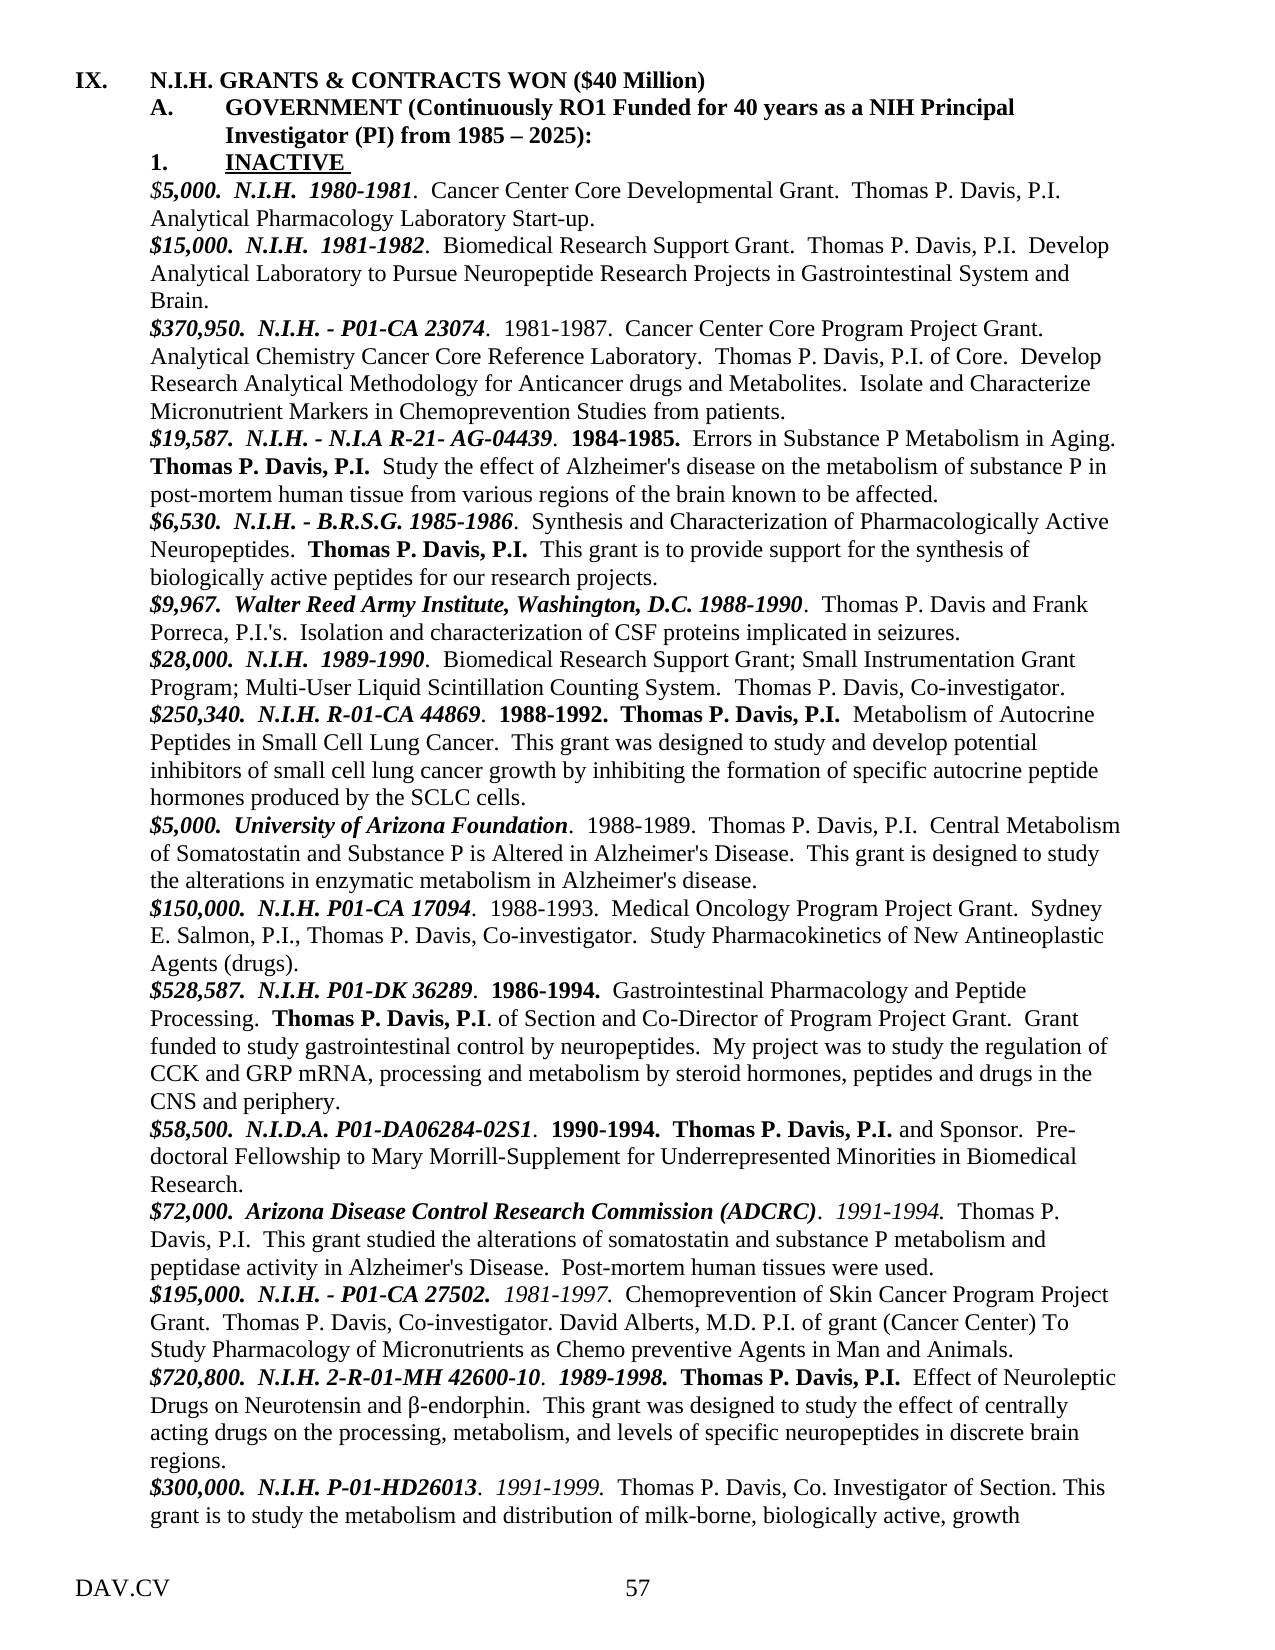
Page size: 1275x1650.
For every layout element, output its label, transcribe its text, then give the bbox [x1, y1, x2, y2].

text $6,530. N.I.H. - B.R.S.G. 1985-1986. Synthesis and Characterization of Pharmacologically Active Neuropeptides. Thomas P. Davis, P.I. This grant is to provide support for the synthesis of biologically active peptides for our research projects. [150, 507, 1125, 590]
text IX. N.I.H. GRANTS & CONTRACTS WON ($40 Million) [75, 66, 1125, 93]
list GOVERNMENT (Continuously RO1 Funded for 40 years as a NIH Principal Investigator (PI) from 1985 – 2025): [150, 93, 1125, 148]
text $58,500. N.I.D.A. P01-DA06284-02S1. 1990-1994. Thomas P. Davis, P.I. and Sponsor. Pre-doctoral Fellowship to Mary Morrill-Supplement for Underrepresented Minorities in Biomedical Research. [150, 1114, 1125, 1197]
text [150, 1473, 1125, 1529]
text $72,000. Arizona Disease Control Research Commission (ADCRC). 1991-1994. Thomas P. Davis, P.I. This grant studied the alterations of somatostatin and substance P metabolism and peptidase activity in Alzheimer's Disease. Post-mortem human tissues were used. [150, 1197, 1125, 1280]
text $9,967. Walter Reed Army Institute, Washington, D.C. 1988-1990. Thomas P. Davis and Frank Porreca, P.I.'s. Isolation and characterization of CSF proteins implicated in seizures. [150, 590, 1125, 645]
text $720,800. N.I.H. 2-R-01-MH 42600-10. 1989-1998. Thomas P. Davis, P.I. Effect of Neuroleptic Drugs on Neurotensin and β-endorphin. This grant was designed to study the effect of centrally acting drugs on the processing, metabolism, and levels of specific neuropeptides in discrete brain regions. [150, 1363, 1125, 1473]
text $28,000. N.I.H. 1989-1990. Biomedical Research Support Grant; Small Instrumentation Grant Program; Multi-User Liquid Scintillation Counting System. Thomas P. Davis, Co-investigator. $250,340. N.I.H. R-01-CA 44869. 1988-1992. Thomas P. Davis, P.I. Metabolism of Autocrine Peptides in Small Cell Lung Cancer. This grant was designed to study and develop potential inhibitors of small cell lung cancer growth by inhibiting the formation of specific autocrine peptide hormones produced by the SCLC cells. [150, 645, 1125, 811]
text $15,000. N.I.H. 1981-1982. Biomedical Research Support Grant. Thomas P. Davis, P.I. Develop Analytical Laboratory to Pursue Neuropeptide Research Projects in Gastrointestinal System and Brain. [150, 231, 1125, 314]
text $150,000. N.I.H. P01-CA 17094. 1988-1993. Medical Oncology Program Project Grant. Sydney E. Salmon, P.I., Thomas P. Davis, Co-investigator. Study Pharmacokinetics of New Antineoplastic Agents (drugs). [150, 894, 1125, 977]
text $5,000. N.I.H. 1980-1981. Cancer Center Core Developmental Grant. Thomas P. Davis, P.I. Analytical Pharmacology Laboratory Start-up. [150, 176, 1125, 231]
text $528,587. N.I.H. P01-DK 36289. 1986-1994. Gastrointestinal Pharmacology and Peptide Processing. Thomas P. Davis, P.I. of Section and Co-Director of Program Project Grant. Grant funded to study gastrointestinal control by neuropeptides. My project was to study the regulation of CCK and GRP mRNA, processing and metabolism by steroid hormones, peptides and drugs in the CNS and periphery. [150, 977, 1125, 1114]
text $19,587. N.I.H. - N.I.A R-21- AG-04439. 1984-1985. Errors in Substance P Metabolism in Aging. Thomas P. Davis, P.I. Study the effect of Alzheimer's disease on the metabolism of substance P in post-mortem human tissue from various regions of the brain known to be affected. [150, 424, 1125, 507]
text 1. INACTIVE [150, 148, 1125, 176]
text $370,950. N.I.H. - P01-CA 23074. 1981-1987. Cancer Center Core Program Project Grant. Analytical Chemistry Cancer Core Reference Laboratory. Thomas P. Davis, P.I. of Core. Develop Research Analytical Methodology for Anticancer drugs and Metabolites. Isolate and Characterize Micronutrient Markers in Chemoprevention Studies from patients. [150, 314, 1125, 424]
text $195,000. N.I.H. - P01-CA 27502. 1981-1997. Chemoprevention of Skin Cancer Program Project Grant. Thomas P. Davis, Co-investigator. David Alberts, M.D. P.I. of grant (Cancer Center) To Study Pharmacology of Micronutrients as Chemo preventive Agents in Man and Animals. [150, 1280, 1125, 1363]
text $5,000. University of Arizona Foundation. 1988-1989. Thomas P. Davis, P.I. Central Metabolism of Somatostatin and Substance P is Altered in Alzheimer's Disease. This grant is designed to study the alterations in enzymatic metabolism in Alzheimer's disease. [150, 811, 1125, 894]
